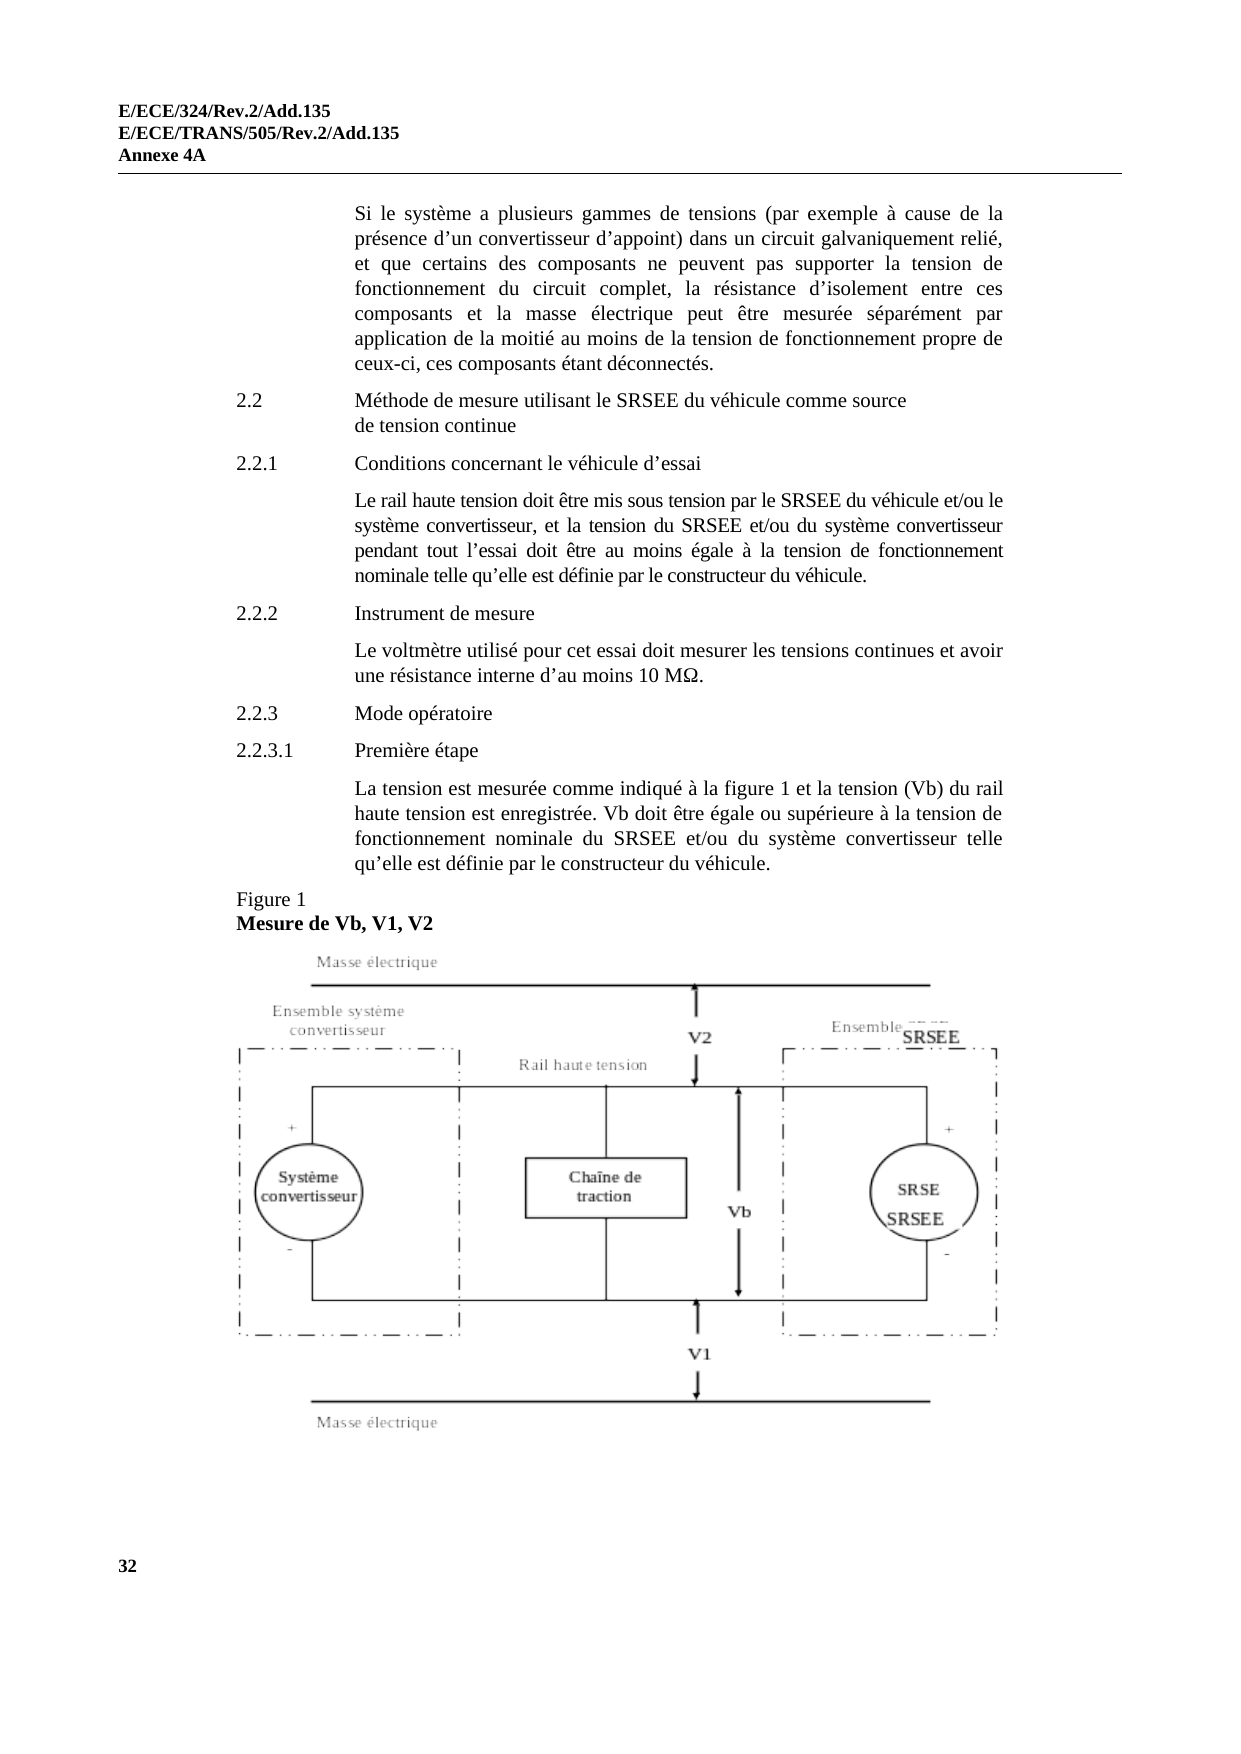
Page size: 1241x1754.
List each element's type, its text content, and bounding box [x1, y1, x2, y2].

text La tension est mesurée comme indiqué à la figure 1 et la tension (Vb) du rail haute tension est enregistrée. Vb doit être égale ou supérieure à la tension de fonctionnement nominale du SRSEE et/ou du système convertisseur telle qu’elle est définie par le constructeur du véhicule. [354, 774, 1004, 874]
text 2.2.3.1 Première étape [236, 737, 1004, 762]
text Le rail haute tension doit être mis sous tension par le SRSEE du véhicule et/ou le système convertisseur, et la tension du SRSEE et/ou du système convertisseur pendant tout l’essai doit être au moins égale à la tension de fonctionnement nominale telle qu’elle est définie par le constructeur du véhicule. [354, 487, 1004, 587]
text 2.2 Méthode de mesure utilisant le SRSEE du véhicule comme source de tension continue [236, 387, 1004, 437]
text 2.2.2 Instrument de mesure [236, 599, 1004, 624]
text 2.2.3 Mode opératoire [236, 699, 1004, 724]
text Figure 1 Mesure de vb, v1, v2 [236, 887, 1004, 935]
text Si le système a plusieurs gammes de tensions (par exemple à cause de la présence d’un convertisseur d’appoint) dans un circuit galvaniquement relié, et que certains des composants ne peuvent pas supporter la tension de fonctionnement du circuit complet, la résistance d’isolement entre ces composants et la masse électrique peut être mesurée séparément par application de la moitié au moins de la tension de fonctionnement propre de ceux-ci, ces composants étant déconnectés. [354, 199, 1004, 374]
text Le voltmètre utilisé pour cet essai doit mesurer les tensions continues et avoir une résistance interne d’au moins 10 MΩ. [354, 637, 1004, 687]
text 2.2.1 Conditions concernant le véhicule d’essai [236, 449, 1004, 474]
